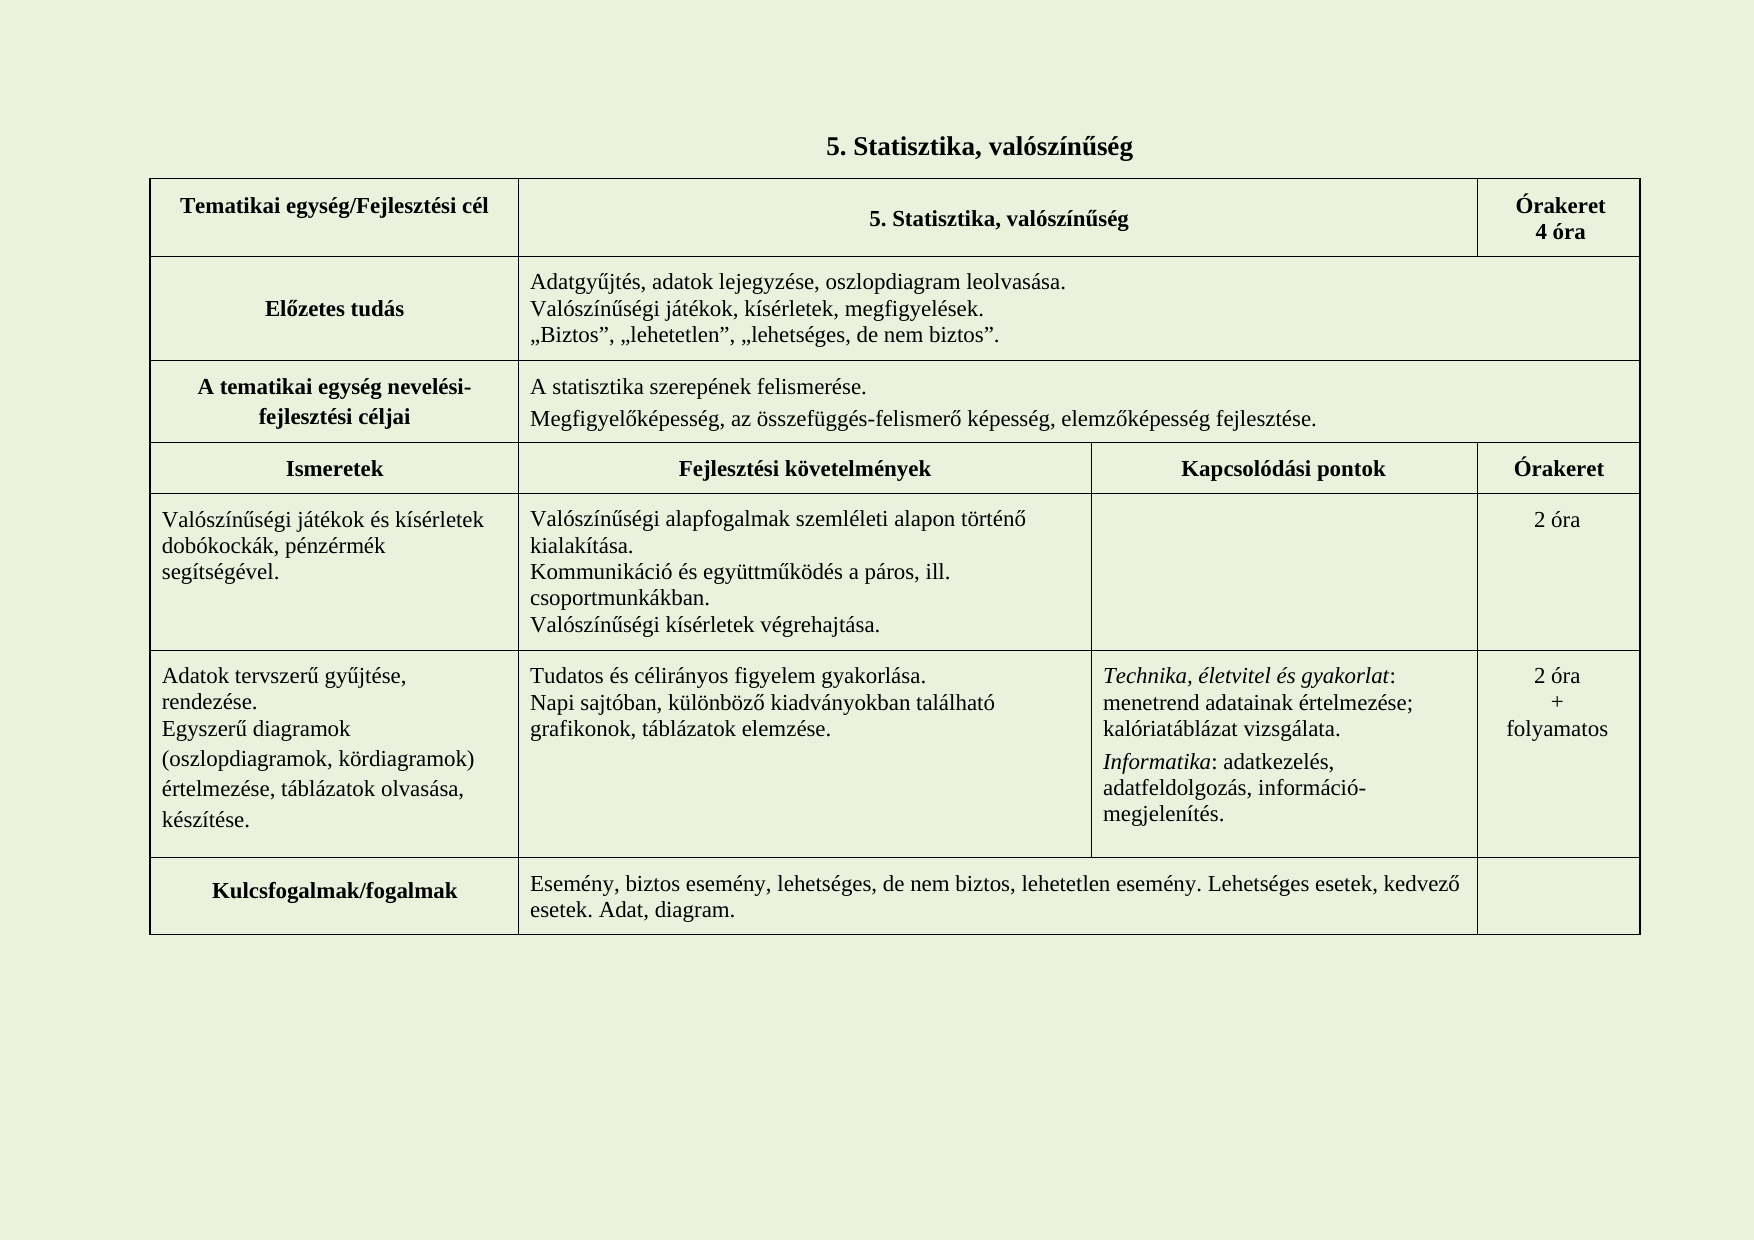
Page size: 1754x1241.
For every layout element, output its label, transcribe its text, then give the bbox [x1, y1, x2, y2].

table_cell A tematikai egység nevelési- fejlesztési céljai [151, 361, 518, 442]
table_cell Kapcsolódási pontok [1092, 443, 1477, 493]
table_cell Adatok tervszerű gyűjtése, rendezése. Egyszerű diagramok (oszlopdiagramok, kördiagramok) értelmezése, táblázatok olvasása, készítése. [151, 651, 518, 857]
table_cell Ismeretek [151, 443, 518, 493]
table_header Tematikai egység/Fejlesztési cél [151, 179, 518, 256]
list Statisztika, valószínűség [826, 130, 1685, 161]
table_cell [1092, 494, 1477, 649]
table_cell Kulcsfogalmak/fogalmak [151, 858, 518, 934]
table_cell 2 óra + folyamatos [1478, 651, 1639, 857]
table_cell Előzetes tudás [151, 257, 518, 360]
table_cell 2 óra [1478, 494, 1639, 649]
table_cell Fejlesztési követelmények [519, 443, 1091, 493]
table_cell Valószínűségi játékok és kísérletek dobókockák, pénzérmék segítségével. [151, 494, 518, 649]
table_header 5. Statisztika, valószínűség [519, 179, 1477, 256]
table_cell Adatgyűjtés, adatok lejegyzése, oszlopdiagram leolvasása. Valószínűségi játékok, kísérletek, megfigyelések. „Biztos”, „lehetetlen”, „lehetséges, de nem biztos”. [519, 257, 1639, 360]
table_cell Esemény, biztos esemény, lehetséges, de nem biztos, lehetetlen esemény. Lehetséges esetek, kedvező esetek. Adat, diagram. [519, 858, 1477, 934]
table_cell Valószínűségi alapfogalmak szemléleti alapon történő kialakítása. Kommunikáció és együttműködés a páros, ill. csoportmunkákban. Valószínűségi kísérletek végrehajtása. [519, 494, 1091, 649]
table_header Órakeret 4 óra [1478, 179, 1639, 256]
table_cell Technika, életvitel és gyakorlat: menetrend adatainak értelmezése; kalóriatáblázat vizsgálata. Informatika: adatkezelés, adatfeldolgozás, információ- megjelenítés. [1092, 651, 1477, 857]
table_cell [1478, 858, 1639, 934]
table_cell Órakeret [1478, 443, 1639, 493]
table_cell A statisztika szerepének felismerése. Megfigyelőképesség, az összefüggés-felismerő képesség, elemzőképesség fejlesztése. [519, 361, 1639, 442]
table_cell Tudatos és célirányos figyelem gyakorlása. Napi sajtóban, különböző kiadványokban található grafikonok, táblázatok elemzése. [519, 651, 1091, 857]
